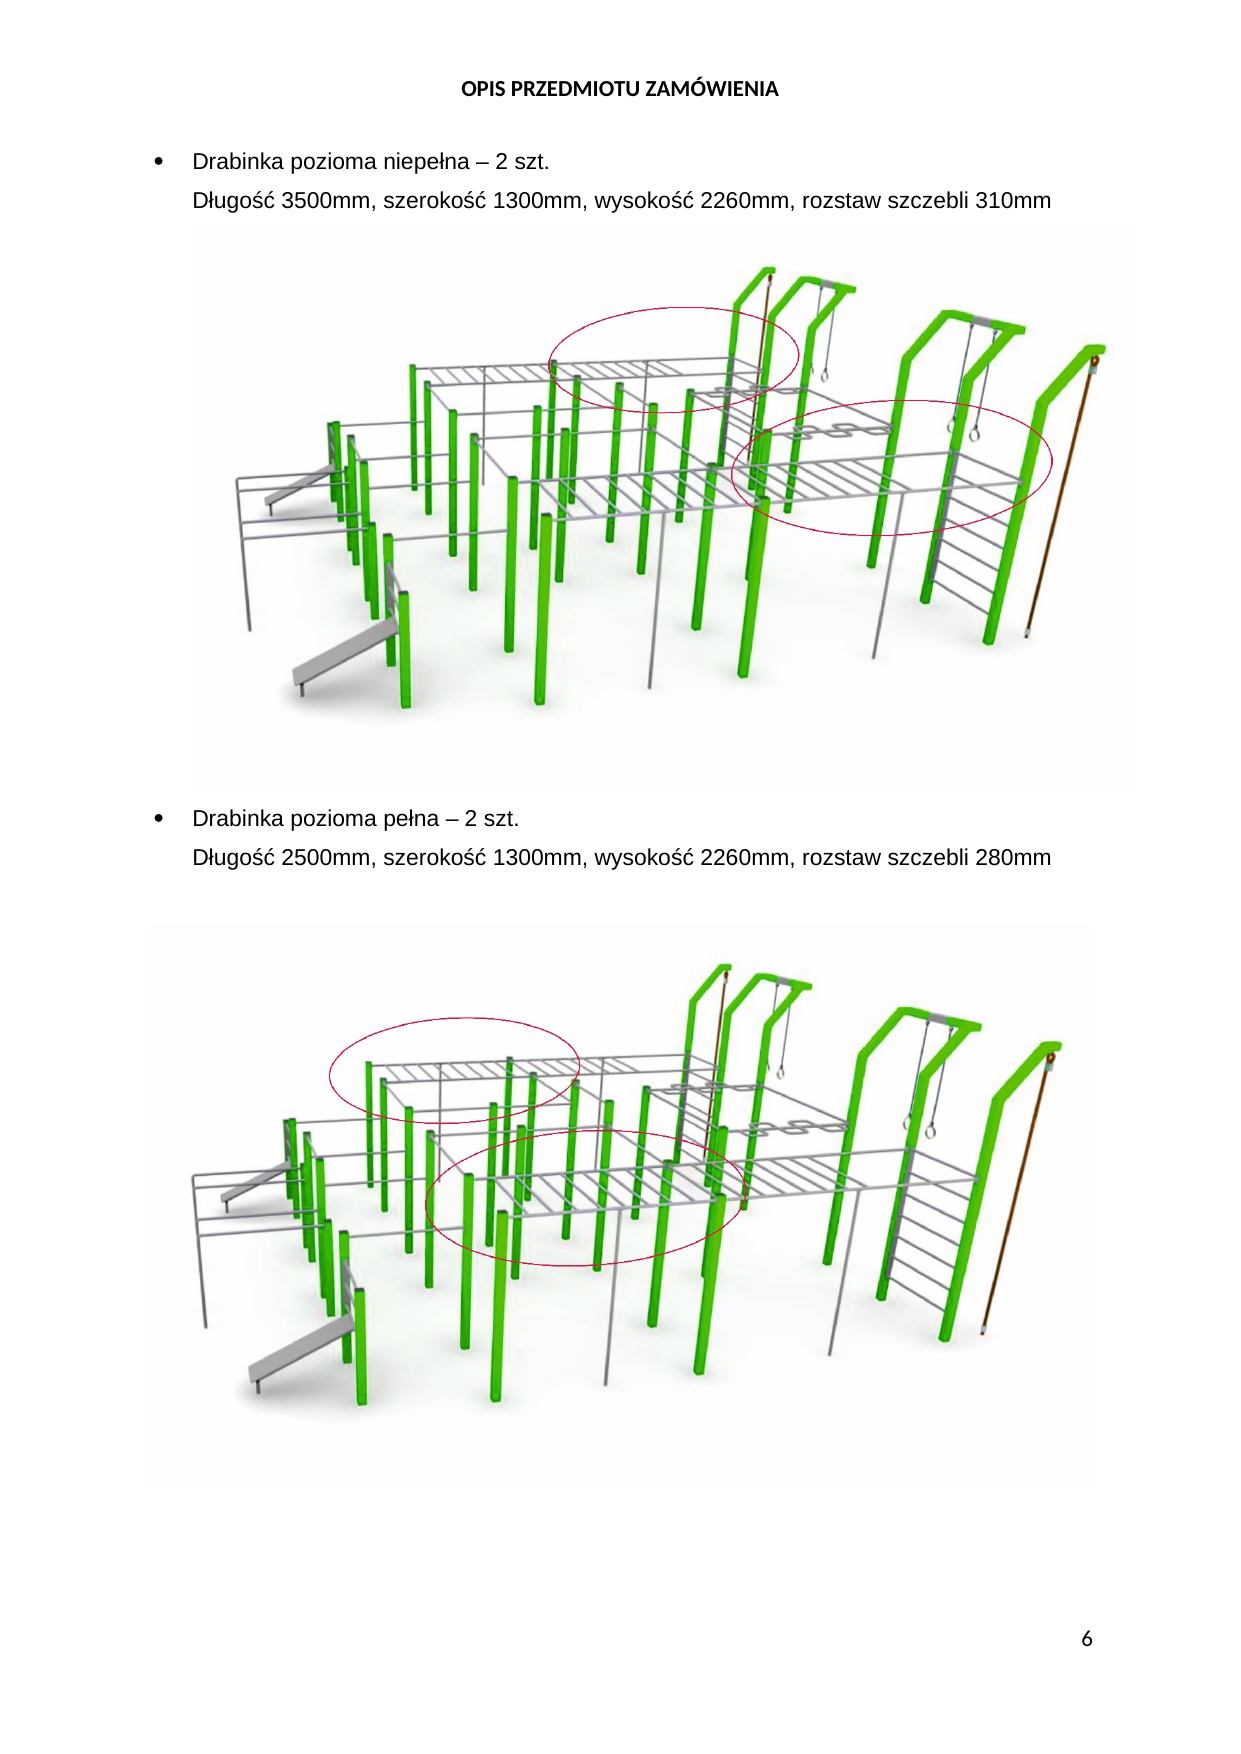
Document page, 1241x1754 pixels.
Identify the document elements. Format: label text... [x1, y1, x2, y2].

list Długość 3500mm, szerokość 1300mm, wysokość 2260mm, rozstaw szczebli 310mm [192, 187, 1093, 213]
picture [147, 923, 1093, 1488]
list Długość 2500mm, szerokość 1300mm, wysokość 2260mm, rozstaw szczebli 280mm [192, 844, 1093, 871]
picture [192, 226, 1137, 791]
list Drabinka pozioma pełna – 2 szt. [154, 805, 1093, 831]
list Drabinka pozioma niepełna – 2 szt. [154, 148, 1093, 174]
